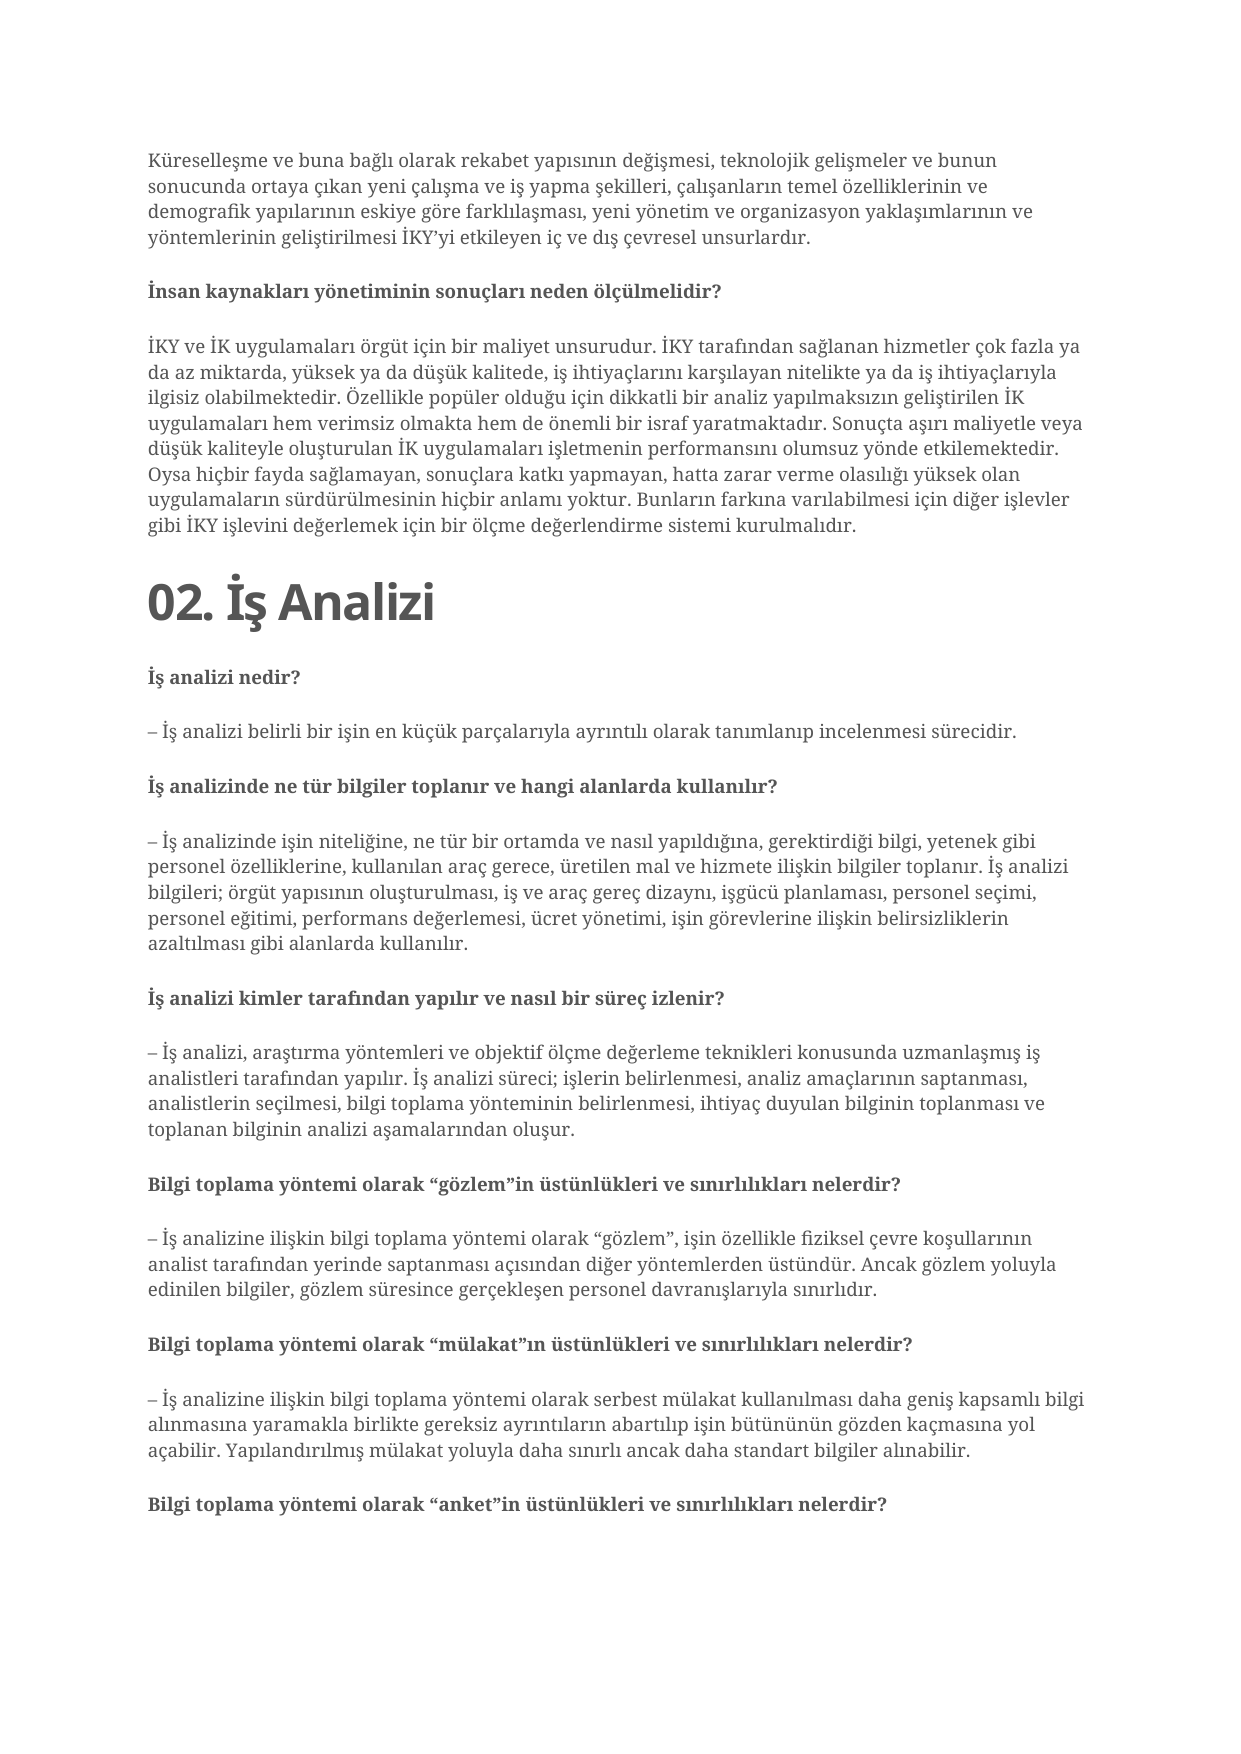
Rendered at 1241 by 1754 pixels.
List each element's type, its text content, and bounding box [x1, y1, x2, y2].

text – İş analizine ilişkin bilgi toplama yöntemi olarak “gözlem”, işin özellikle fiziksel çevre koşullarının analist tarafından yerinde saptanması açısından diğer yöntemlerden üstündür. Ancak gözlem yoluyla edinilen bilgiler, gözlem süresince gerçekleşen personel davranışlarıyla sınırlıdır. [148, 1226, 1093, 1302]
text İş analizinde ne tür bilgiler toplanır ve hangi alanlarda kullanılır? [148, 773, 1093, 799]
text Bilgi toplama yöntemi olarak “mülakat”ın üstünlükleri ve sınırlılıkları nelerdir? [148, 1331, 1093, 1357]
text – İş analizine ilişkin bilgi toplama yöntemi olarak serbest mülakat kullanılması daha geniş kapsamlı bilgi alınmasına yaramakla birlikte gereksiz ayrıntıların abartılıp işin bütününün gözden kaçmasına yol açabilir. Yapılandırılmış mülakat yoluyla daha sınırlı ancak daha standart bilgiler alınabilir. [148, 1386, 1093, 1463]
text İş analizi kimler tarafından yapılır ve nasıl bir süreç izlenir? [148, 985, 1093, 1011]
text İş analizi nedir? [148, 664, 1093, 690]
text – İş analizinde işin niteliğine, ne tür bir ortamda ve nasıl yapıldığına, gerektirdiği bilgi, yetenek gibi personel özelliklerine, kullanılan araç gerece, üretilen mal ve hizmete ilişkin bilgiler toplanır. İş analizi bilgileri; örgüt yapısının oluşturulması, iş ve araç gereç dizaynı, işgücü planlaması, personel seçimi, personel eğitimi, performans değerlemesi, ücret yönetimi, işin görevlerine ilişkin belirsizliklerin azaltılması gibi alanlarda kullanılır. [148, 828, 1093, 956]
text Bilgi toplama yöntemi olarak “gözlem”in üstünlükleri ve sınırlılıkları nelerdir? [148, 1171, 1093, 1196]
text İKY ve İK uygulamaları örgüt için bir maliyet unsurudur. İKY tarafından sağlanan hizmetler çok fazla ya da az miktarda, yüksek ya da düşük kalitede, iş ihtiyaçlarını karşılayan nitelikte ya da iş ihtiyaçlarıyla ilgisiz olabilmektedir. Özellikle popüler olduğu için dikkatli bir analiz yapılmaksızın geliştirilen İK uygulamaları hem verimsiz olmakta hem de önemli bir israf yaratmaktadır. Sonuçta aşırı maliyetle veya düşük kaliteyle oluşturulan İK uygulamaları işletmenin performansını olumsuz yönde etkilemektedir. Oysa hiçbir fayda sağlamayan, sonuçlara katkı yapmayan, hatta zarar verme olasılığı yüksek olan uygulamaların sürdürülmesinin hiçbir anlamı yoktur. Bunların farkına varılabilmesi için diğer işlevler gibi İKY işlevini değerlemek için bir ölçme değerlendirme sistemi kurulmalıdır. [148, 333, 1093, 538]
text İnsan kaynakları yönetiminin sonuçları neden ölçülmelidir? [148, 279, 1093, 304]
text – İş analizi belirli bir işin en küçük parçalarıyla ayrıntılı olarak tanımlanıp incelenmesi sürecidir. [148, 719, 1093, 744]
text Bilgi toplama yöntemi olarak “anket”in üstünlükleri ve sınırlılıkları nelerdir? [148, 1492, 1093, 1517]
text – İş analizi, araştırma yöntemleri ve objektif ölçme değerleme teknikleri konusunda uzmanlaşmış iş analistleri tarafından yapılır. İş analizi süreci; işlerin belirlenmesi, analiz amaçlarının saptanması, analistlerin seçilmesi, bilgi toplama yönteminin belirlenmesi, ihtiyaç duyulan bilginin toplanması ve toplanan bilginin analizi aşamalarından oluşur. [148, 1040, 1093, 1142]
text 02. İş Analizi [148, 567, 1093, 635]
text Küreselleşme ve buna bağlı olarak rekabet yapısının değişmesi, teknolojik gelişmeler ve bunun sonucunda ortaya çıkan yeni çalışma ve iş yapma şekilleri, çalışanların temel özelliklerinin ve demografik yapılarının eskiye göre farklılaşması, yeni yönetim ve organizasyon yaklaşımlarının ve yöntemlerinin geliştirilmesi İKY’yi etkileyen iç ve dış çevresel unsurlardır. [148, 148, 1093, 250]
